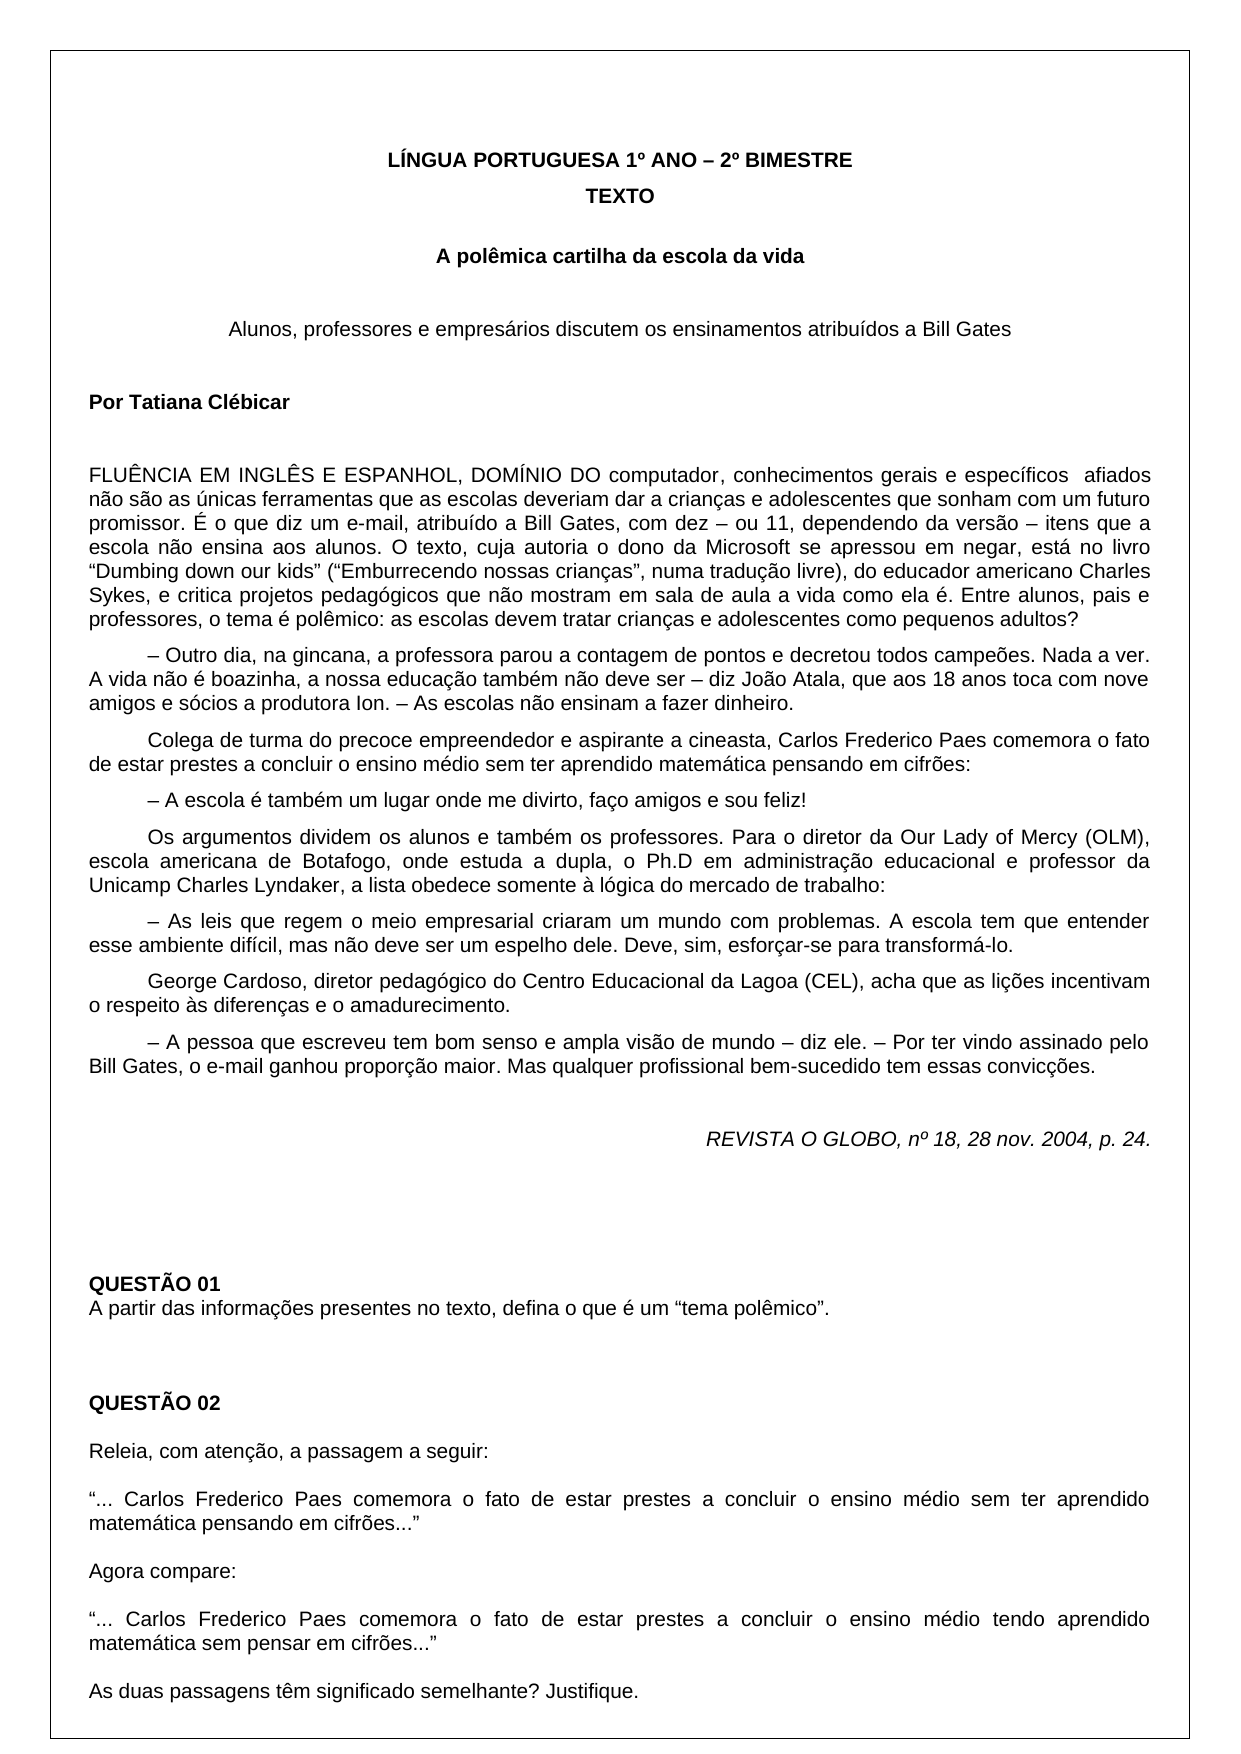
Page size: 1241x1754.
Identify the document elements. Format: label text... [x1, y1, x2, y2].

text – A escola é também um lugar onde me divirto, faço amigos e sou feliz! [88, 788, 1152, 812]
text LÍNGUA PORTUGUESA 1º ANO – 2º BIMESTRE [88, 147, 1152, 171]
text – A pessoa que escreveu tem bom senso e ampla visão de mundo – diz ele. – Por ter vindo assinado pelo Bill Gates, o e-mail ganhou proporção maior. Mas qualquer profissional bem-sucedido tem essas convicções. [88, 1030, 1152, 1078]
text – As leis que regem o meio empresarial criaram um mundo com problemas. A escola tem que entender esse ambiente difícil, mas não deve ser um espelho dele. Deve, sim, esforçar-se para transformá-lo. [88, 909, 1152, 957]
text Por Tatiana Clébicar [88, 390, 1152, 414]
text REVISTA O GLOBO, nº 18, 28 nov. 2004, p. 24. [88, 1127, 1152, 1151]
text George Cardoso, diretor pedagógico do Centro Educacional da Lagoa (CEL), acha que as lições incentivam o respeito às diferenças e o amadurecimento. [88, 969, 1152, 1017]
text Alunos, professores e empresários discutem os ensinamentos atribuídos a Bill Gates [88, 317, 1152, 341]
text “... Carlos Frederico Paes comemora o fato de estar prestes a concluir o ensino médio sem ter aprendido matemática pensando em cifrões...” [88, 1487, 1152, 1535]
text Agora compare: [88, 1559, 1152, 1583]
text A polêmica cartilha da escola da vida [88, 244, 1152, 268]
text A partir das informações presentes no texto, defina o que é um “tema polêmico”. [88, 1295, 1152, 1319]
text Questão 01 [88, 1271, 1152, 1295]
text Colega de turma do precoce empreendedor e aspirante a cineasta, Carlos Frederico Paes comemora o fato de estar prestes a concluir o ensino médio sem ter aprendido matemática pensando em cifrões: [88, 728, 1152, 776]
text Releia, com atenção, a passagem a seguir: [88, 1439, 1152, 1463]
text Questão 02 [88, 1391, 1152, 1415]
text Os argumentos dividem os alunos e também os professores. Para o diretor da Our Lady of Mercy (OLM), escola americana de Botafogo, onde estuda a dupla, o Ph.D em administração educacional e professor da Unicamp Charles Lyndaker, a lista obedece somente à lógica do mercado de trabalho: [88, 824, 1152, 896]
text “... Carlos Frederico Paes comemora o fato de estar prestes a concluir o ensino médio tendo aprendido matemática sem pensar em cifrões...” [88, 1607, 1152, 1655]
text TEXTO [88, 184, 1152, 208]
text As duas passagens têm significado semelhante? Justifique. [88, 1679, 1152, 1703]
text FLUÊNCIA EM INGLÊS E ESPANHOL, DOMÍNIO DO computador, conhecimentos gerais e específicos afiados não são as únicas ferramentas que as escolas deveriam dar a crianças e adolescentes que sonham com um futuro promissor. É o que diz um e-mail, atribuído a Bill Gates, com dez – ou 11, dependendo da versão – itens que a escola não ensina aos alunos. O texto, cuja autoria o dono da Microsoft se apressou em negar, está no livro “Dumbing down our kids” (“Emburrecendo nossas crianças”, numa tradução livre), do educador americano Charles Sykes, e critica projetos pedagógicos que não mostram em sala de aula a vida como ela é. Entre alunos, pais e professores, o tema é polêmico: as escolas devem tratar crianças e adolescentes como pequenos adultos? [88, 463, 1152, 631]
text – Outro dia, na gincana, a professora parou a contagem de pontos e decretou todos campeões. Nada a ver. A vida não é boazinha, a nossa educação também não deve ser – diz João Atala, que aos 18 anos toca com nove amigos e sócios a produtora Ion. – As escolas não ensinam a fazer dinheiro. [88, 643, 1152, 715]
